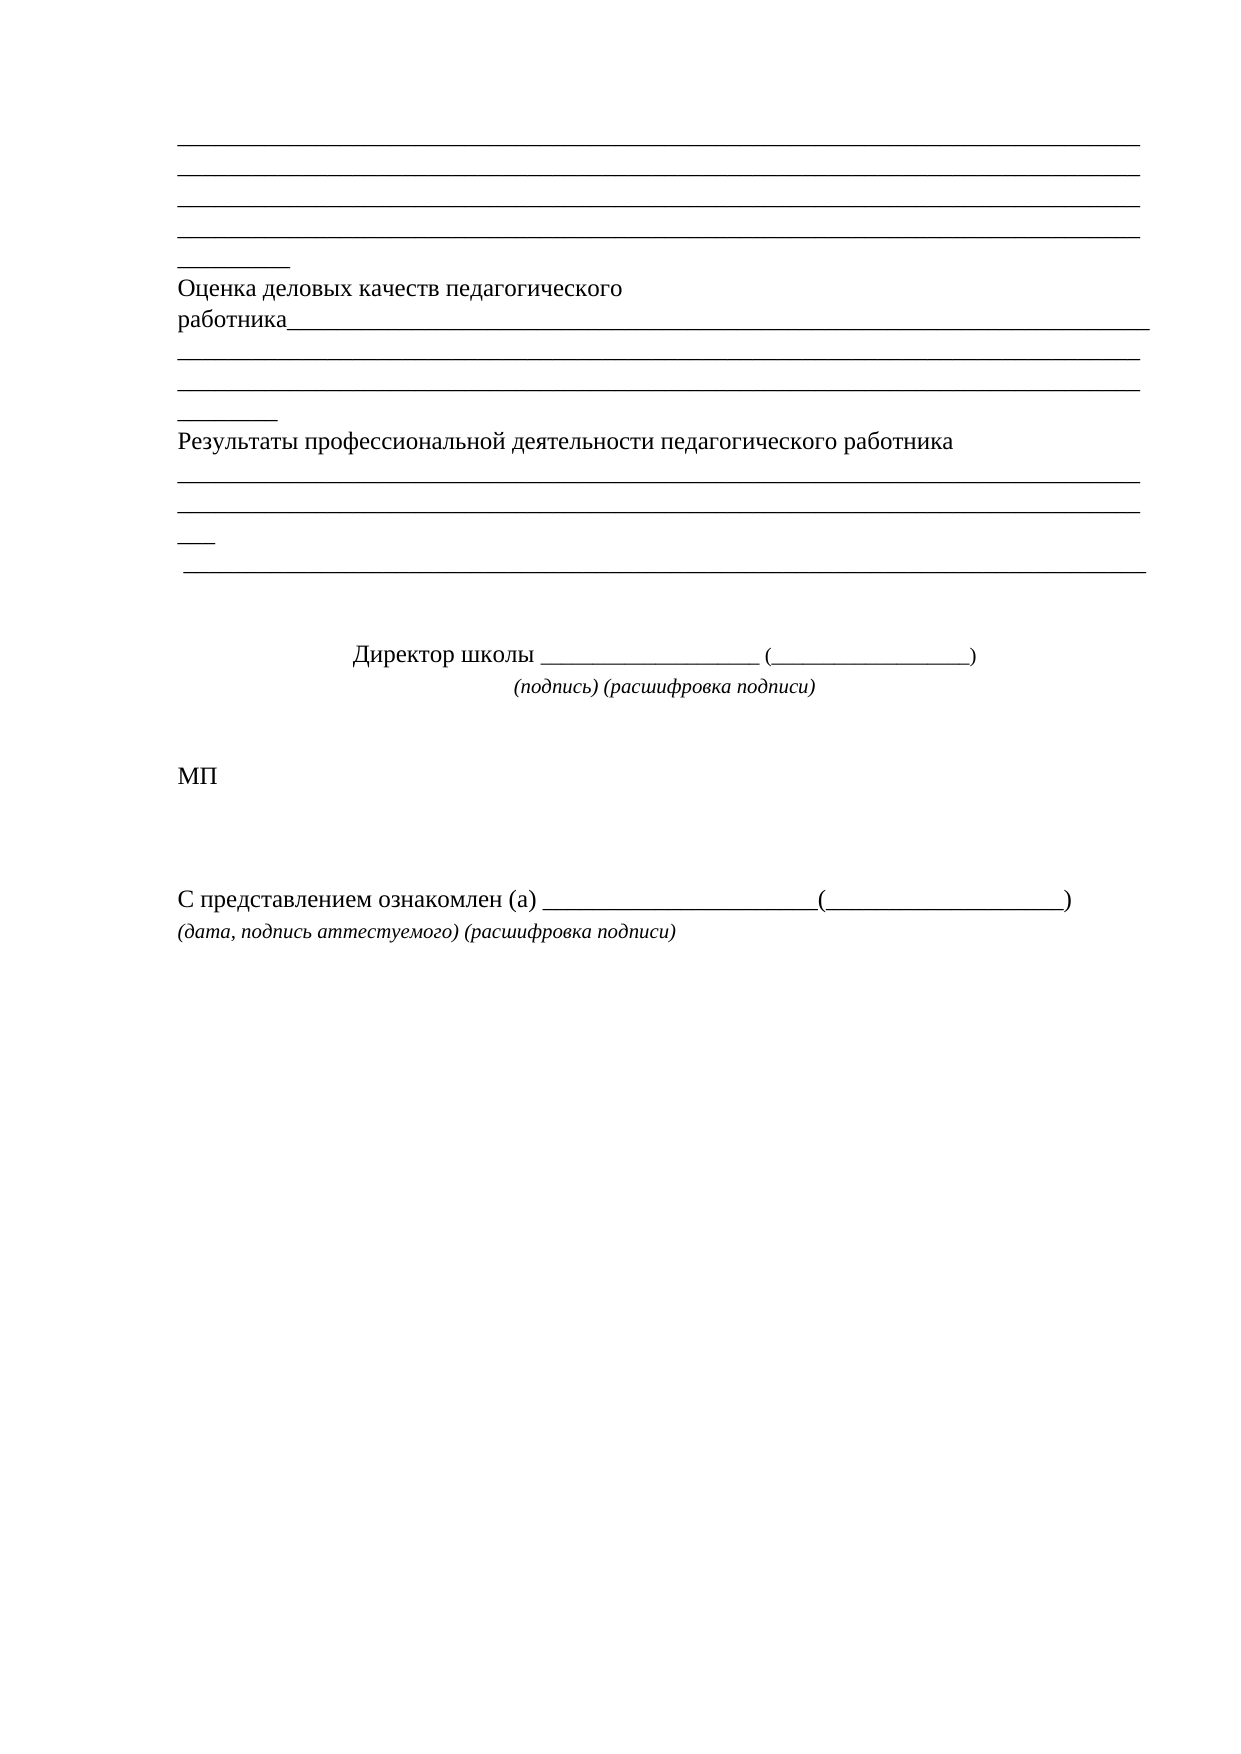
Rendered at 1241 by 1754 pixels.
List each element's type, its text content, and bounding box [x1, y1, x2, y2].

text _____________________________________________________________________________________________________________________________________________________________ [177, 455, 1152, 547]
text _____________________________________________________________________________________________________________________________________________________________________________________________________________________________________________________________________________________________________________________________ [177, 118, 1152, 271]
text (дата, подпись аттестуемого) (расшифровка подписи) [177, 912, 1152, 943]
text МП [177, 759, 1152, 790]
text Оценка деловых качеств педагогического работника_______________________________________________________________________________________________________________________________________________________________________________________________________________________________________ [177, 271, 1152, 424]
text _____________________________________________________________________________ [177, 547, 1152, 576]
text С представлением ознакомлен (а) ______________________(___________________) [177, 882, 1152, 912]
text Результаты профессиональной деятельности педагогического работника [177, 424, 1152, 455]
text (подпись) (расшифровка подписи) [177, 667, 1152, 698]
text Директор школы _____________________ (___________________) [177, 637, 1152, 667]
